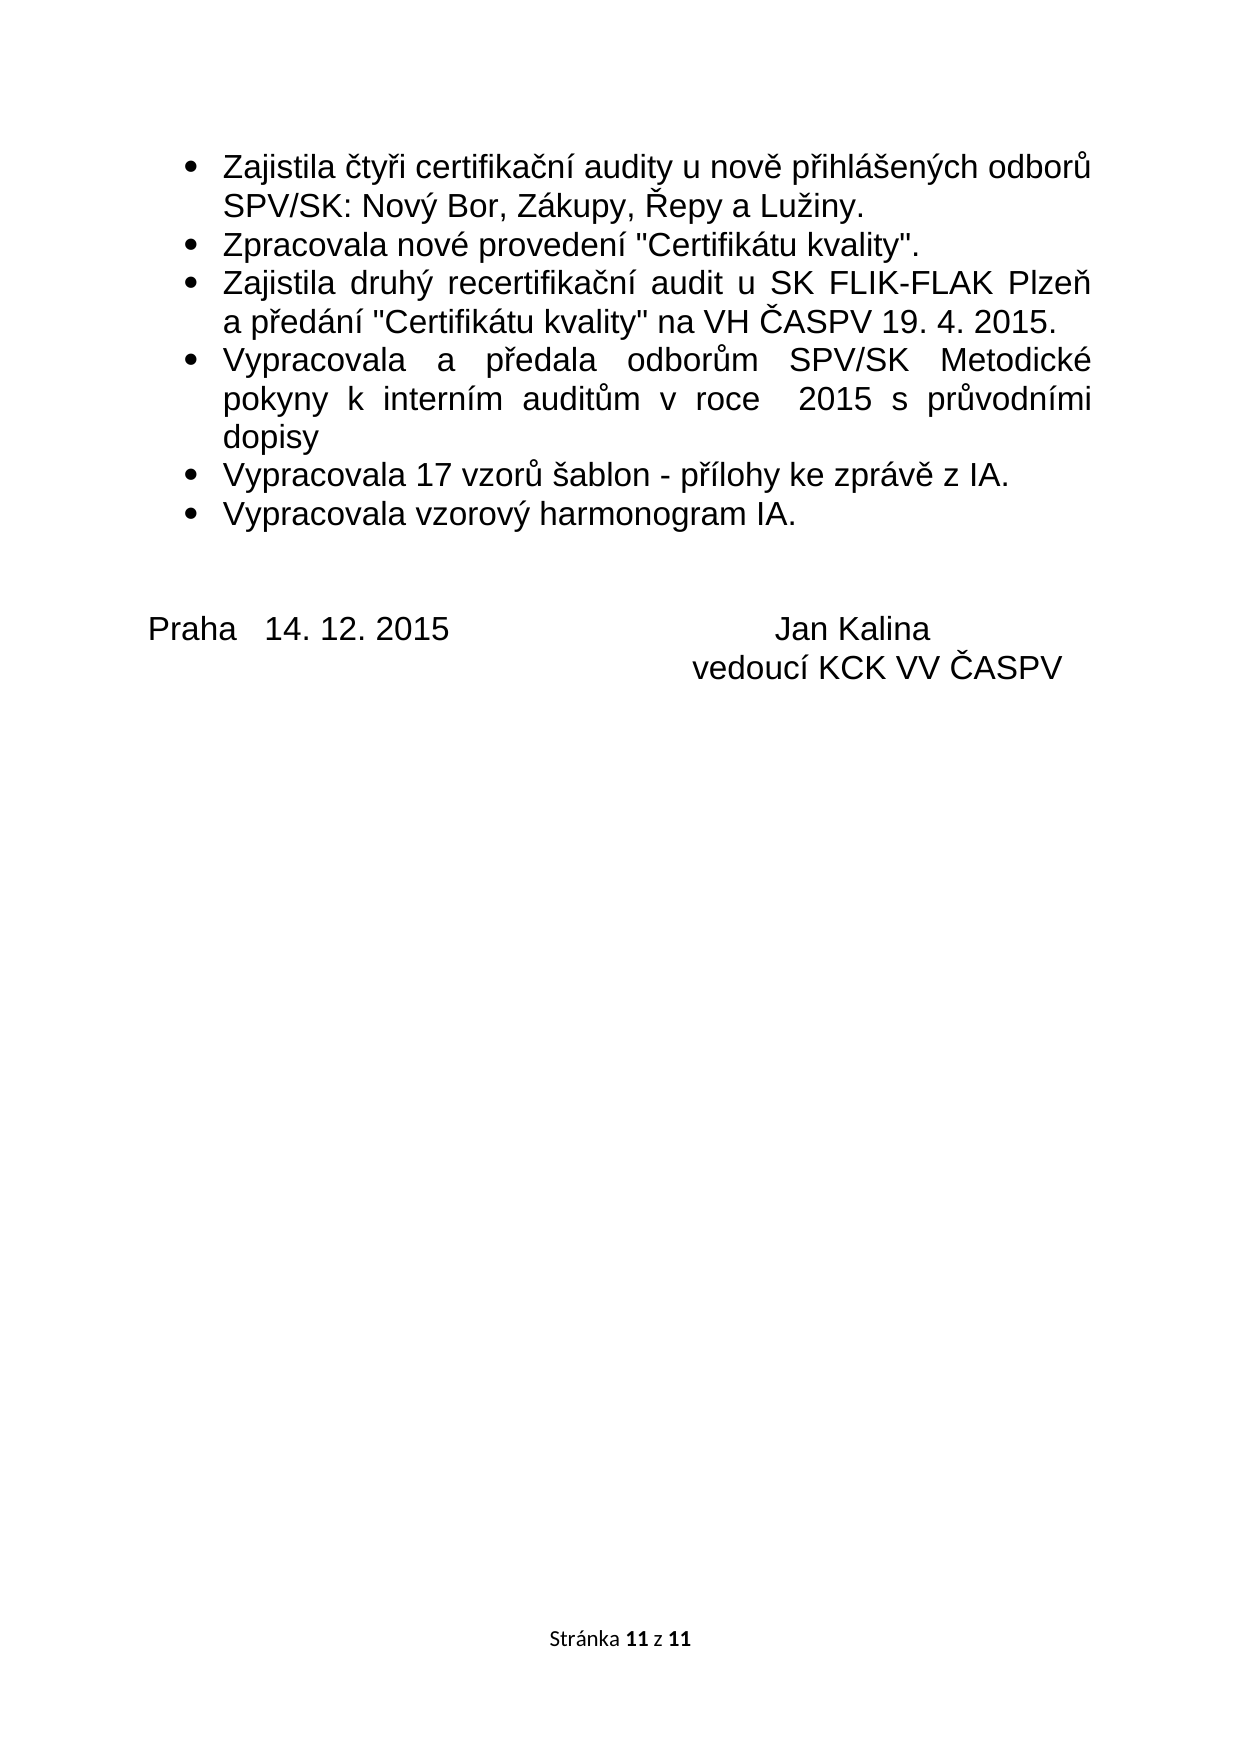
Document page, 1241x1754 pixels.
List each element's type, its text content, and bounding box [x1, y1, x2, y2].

list Vypracovala vzorový harmonogram IA. [185, 494, 1093, 533]
text Praha 14. 12. 2015 Jan Kalina [148, 609, 1093, 648]
text vedoucí KCK VV ČASPV [148, 648, 1093, 686]
list Vypracovala a předala odborům SPV/SK Metodické pokyny k interním auditům v roce 2015 s průvodními dopisy [185, 340, 1093, 456]
list Zajistila druhý recertifikační audit u SK FLIK-FLAK Plzeň a předání "Certifikátu kvality" na VH ČASPV 19. 4. 2015. [185, 263, 1093, 340]
list Vypracovala 17 vzorů šablon - přílohy ke zprávě z IA. [185, 456, 1093, 494]
list Zpracovala nové provedení "Certifikátu kvality". [185, 224, 1093, 263]
list Zajistila čtyři certifikační audity u nově přihlášených odborů SPV/SK: Nový Bor, Zákupy, Řepy a Lužiny. [185, 148, 1093, 224]
